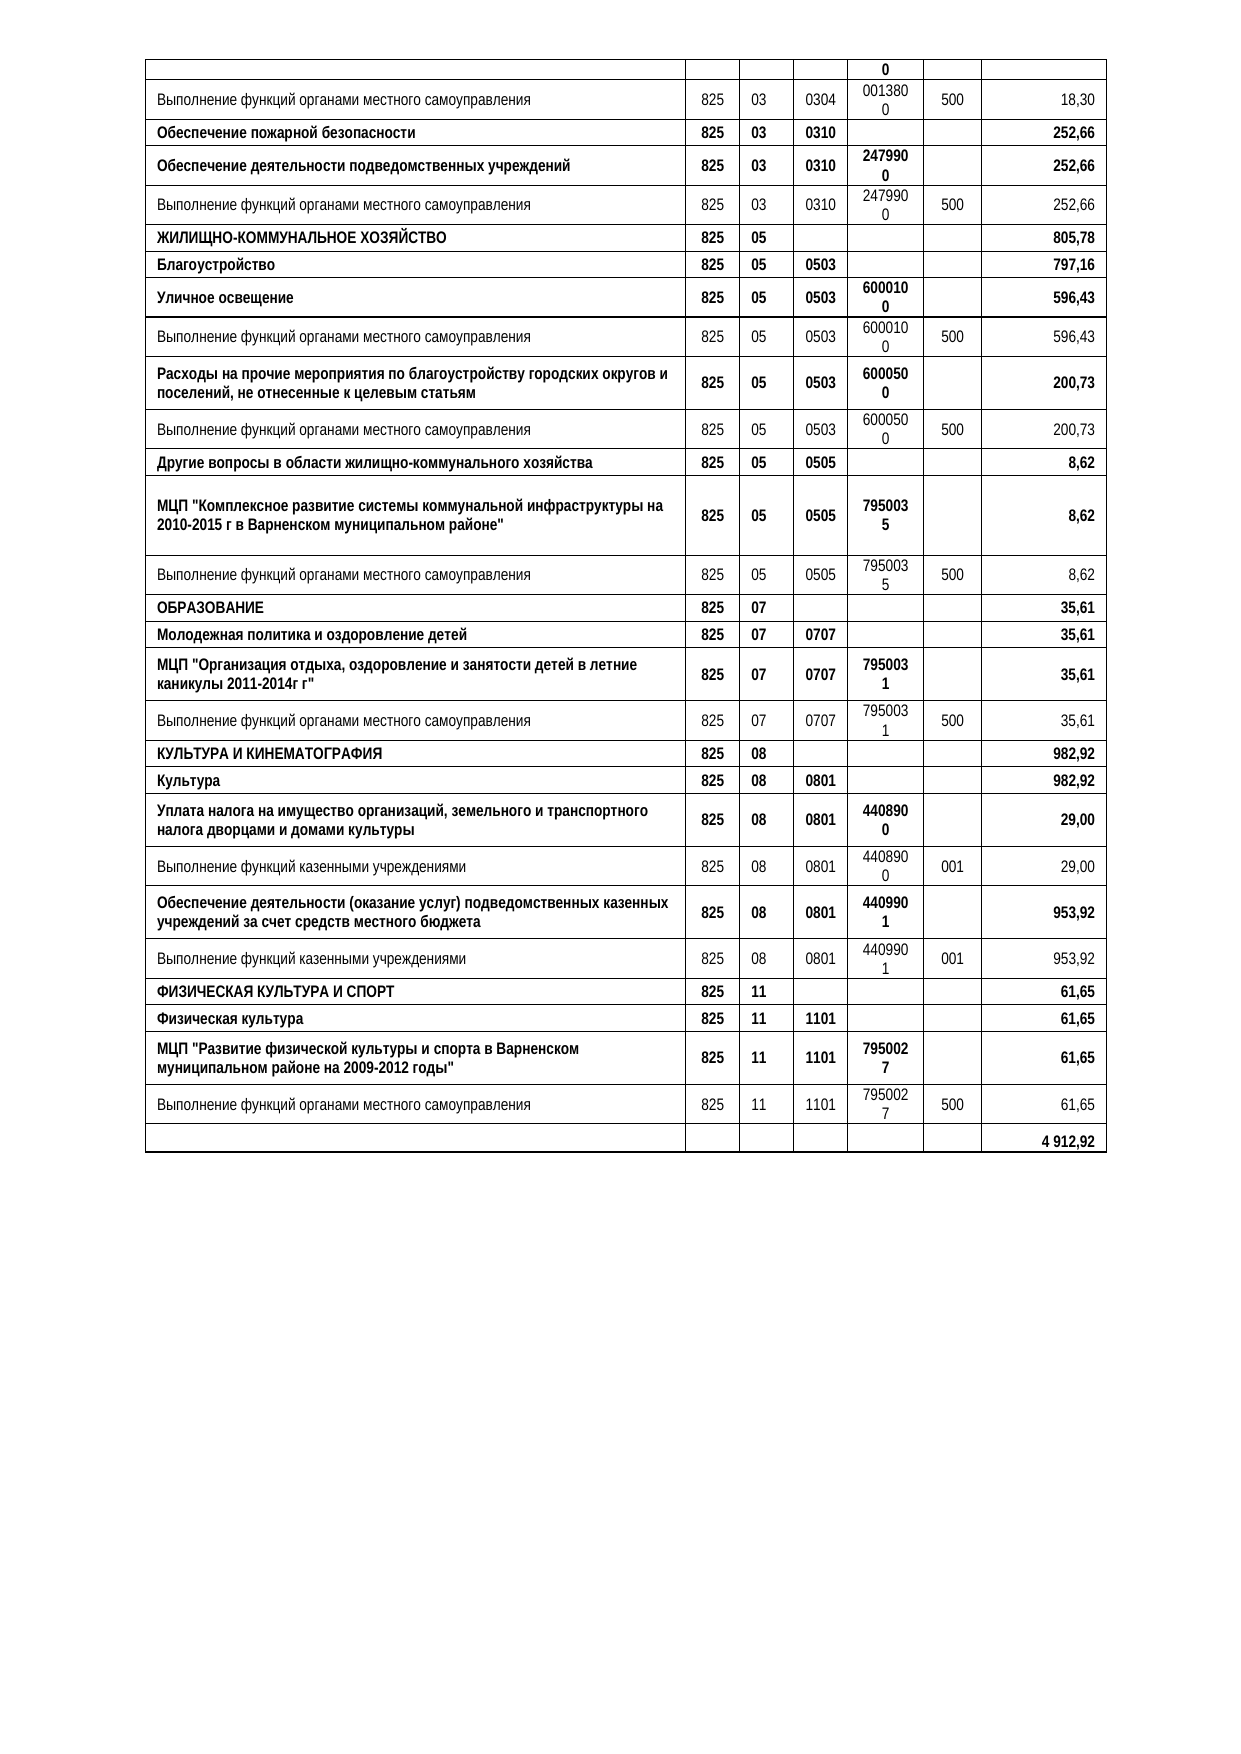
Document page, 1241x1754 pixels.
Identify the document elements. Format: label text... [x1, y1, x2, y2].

table_cell Выполнение функций органами местного самоуправления [146, 701, 685, 739]
table_cell 35,61 [982, 622, 1106, 647]
table_cell МЦП "Организация отдыха, оздоровление и занятости детей в летние каникулы 2011-2014г г" [146, 648, 685, 700]
table_cell 08 [740, 741, 793, 766]
table_cell 805,78 [982, 225, 1106, 251]
table_cell Физическая культура [146, 1005, 685, 1031]
table_cell [848, 622, 923, 647]
table_cell 252,66 [982, 186, 1106, 224]
table_cell [924, 60, 981, 79]
table_cell 825 [686, 357, 739, 409]
table_cell 0304 [794, 80, 847, 119]
table_cell [924, 278, 981, 316]
table_cell 982,92 [982, 767, 1106, 793]
table_cell 03 [740, 186, 793, 224]
table_cell Обеспечение деятельности подведомственных учреждений [146, 146, 685, 184]
table_cell 61,65 [982, 1032, 1106, 1084]
table_cell 07 [740, 595, 793, 621]
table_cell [146, 60, 685, 79]
table_cell 596,43 [982, 278, 1106, 316]
table_cell 0505 [794, 449, 847, 475]
table_cell [740, 1124, 793, 1151]
table_cell 825 [686, 318, 739, 356]
table_cell [924, 449, 981, 475]
table_cell 0310 [794, 120, 847, 145]
table_cell МЦП "Комплексное развитие системы коммунальной инфраструктуры на 2010-2015 г в Варненском муниципальном районе" [146, 476, 685, 554]
table_cell 825 [686, 595, 739, 621]
table_cell 0801 [794, 939, 847, 978]
table_cell [794, 225, 847, 251]
table_cell 500 [924, 1085, 981, 1123]
table_cell 825 [686, 556, 739, 594]
table_cell [924, 794, 981, 846]
table_cell 2479900 [848, 146, 923, 184]
table_cell 11 [740, 1032, 793, 1084]
table_cell [924, 741, 981, 766]
table_cell 982,92 [982, 741, 1106, 766]
table_cell [848, 979, 923, 1004]
table_cell 03 [740, 146, 793, 184]
table_cell 08 [740, 939, 793, 978]
table_cell 825 [686, 1005, 739, 1031]
table_cell 4408900 [848, 794, 923, 846]
table_cell [924, 622, 981, 647]
table_cell [924, 357, 981, 409]
table_cell Благоустройство [146, 252, 685, 277]
table_cell 35,61 [982, 701, 1106, 739]
table_cell 6000500 [848, 410, 923, 448]
table_cell ФИЗИЧЕСКАЯ КУЛЬТУРА И СПОРТ [146, 979, 685, 1004]
table_cell [848, 1124, 923, 1151]
table_cell 18,30 [982, 60, 1106, 79]
table_cell [924, 225, 981, 251]
table_cell [924, 1124, 981, 1151]
table_cell 825 [686, 60, 739, 79]
table_cell 29,00 [982, 847, 1106, 885]
table_cell 0707 [794, 622, 847, 647]
table_cell [924, 146, 981, 184]
table_cell [794, 595, 847, 621]
table_cell 8,62 [982, 556, 1106, 594]
table_cell 0013800 [848, 80, 923, 119]
table_cell 1101 [794, 1032, 847, 1084]
table_cell 200,73 [982, 410, 1106, 448]
table_cell 61,65 [982, 979, 1106, 1004]
table_cell 03 [740, 60, 793, 79]
table_cell 825 [686, 252, 739, 277]
table_cell 825 [686, 847, 739, 885]
table_cell 11 [740, 979, 793, 1004]
table_cell 825 [686, 622, 739, 647]
table_cell 05 [740, 318, 793, 356]
table_cell ОБРАЗОВАНИЕ [146, 595, 685, 621]
table_cell 7950027 [848, 1032, 923, 1084]
table_cell Другие вопросы в области жилищно-коммунального хозяйства [146, 449, 685, 475]
table_cell 0503 [794, 278, 847, 316]
table_cell 35,61 [982, 595, 1106, 621]
table_cell 825 [686, 225, 739, 251]
table_cell [794, 1124, 847, 1151]
table_cell 03 [740, 80, 793, 119]
table_cell 0304 [794, 60, 847, 79]
table_cell Обеспечение деятельности (оказание услуг) подведомственных казенных учреждений за счет средств местного бюджета [146, 886, 685, 938]
table_cell 0707 [794, 701, 847, 739]
table_cell 08 [740, 847, 793, 885]
table_cell 07 [740, 622, 793, 647]
table_cell [924, 476, 981, 554]
table_cell 825 [686, 449, 739, 475]
table_cell [924, 767, 981, 793]
table_cell Расходы на прочие мероприятия по благоустройству городских округов и поселений, не отнесенные к целевым статьям [146, 357, 685, 409]
table_cell 05 [740, 410, 793, 448]
table_cell 825 [686, 186, 739, 224]
table_cell 11 [740, 1085, 793, 1123]
table_cell 03 [740, 120, 793, 145]
table_cell 05 [740, 476, 793, 554]
table_cell 797,16 [982, 252, 1106, 277]
table_cell 35,61 [982, 648, 1106, 700]
table_cell 29,00 [982, 794, 1106, 846]
table_cell 825 [686, 120, 739, 145]
table_cell Выполнение функций органами местного самоуправления [146, 410, 685, 448]
table_cell [924, 1032, 981, 1084]
table_cell 825 [686, 767, 739, 793]
table_cell 6000100 [848, 318, 923, 356]
table_cell Выполнение функций казенными учреждениями [146, 939, 685, 978]
table_cell 18,30 [982, 80, 1106, 119]
table_cell 0013800 [848, 60, 923, 79]
table_cell Культура [146, 767, 685, 793]
table_cell 8,62 [982, 449, 1106, 475]
table_cell [146, 1124, 685, 1151]
table_cell Уличное освещение [146, 278, 685, 316]
table_cell 11 [740, 1005, 793, 1031]
table_cell [794, 741, 847, 766]
table_cell [924, 648, 981, 700]
table_cell 0310 [794, 186, 847, 224]
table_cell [146, 186, 685, 224]
table_cell 0801 [794, 847, 847, 885]
table_cell 825 [686, 1085, 739, 1123]
table_cell 0310 [794, 146, 847, 184]
table_cell 08 [740, 886, 793, 938]
table_cell 825 [686, 794, 739, 846]
table_cell 0801 [794, 767, 847, 793]
table_cell 825 [686, 886, 739, 938]
table_cell 61,65 [982, 1085, 1106, 1123]
table_cell 953,92 [982, 939, 1106, 978]
table_cell 0801 [794, 886, 847, 938]
table_cell Обеспечение пожарной безопасности [146, 120, 685, 145]
table_cell 7950035 [848, 556, 923, 594]
table_cell [848, 252, 923, 277]
table_cell 252,66 [982, 120, 1106, 145]
table_cell 0503 [794, 252, 847, 277]
table_cell 4 912,92 [982, 1124, 1106, 1151]
table_cell 2479900 [848, 186, 923, 224]
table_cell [146, 80, 685, 119]
table_cell 200,73 [982, 357, 1106, 409]
table_cell Выполнение функций органами местного самоуправления [146, 556, 685, 594]
table_cell [848, 741, 923, 766]
table_cell [924, 886, 981, 938]
table_cell 500 [924, 318, 981, 356]
table_cell [924, 979, 981, 1004]
table_cell 001 [924, 847, 981, 885]
table_cell Выполнение функций казенными учреждениями [146, 847, 685, 885]
table_cell 05 [740, 225, 793, 251]
table_cell 7950035 [848, 476, 923, 554]
table_cell КУЛЬТУРА И КИНЕМАТОГРАФИЯ [146, 741, 685, 766]
table_cell [924, 252, 981, 277]
table_cell 61,65 [982, 1005, 1106, 1031]
table_cell [848, 225, 923, 251]
table_cell 825 [686, 410, 739, 448]
table_cell 0503 [794, 318, 847, 356]
table_cell 825 [686, 648, 739, 700]
table_cell 825 [686, 979, 739, 1004]
table_cell [848, 767, 923, 793]
table_cell 825 [686, 1032, 739, 1084]
table_cell 596,43 [982, 318, 1106, 356]
table_cell 825 [686, 278, 739, 316]
table_cell 7950027 [848, 1085, 923, 1123]
table_cell 500 [924, 556, 981, 594]
table_cell [686, 1124, 739, 1151]
table_cell Выполнение функций органами местного самоуправления [146, 318, 685, 356]
table_cell 825 [686, 146, 739, 184]
table_cell [848, 120, 923, 145]
table_cell 05 [740, 357, 793, 409]
table_cell 500 [924, 410, 981, 448]
table_cell 825 [686, 476, 739, 554]
table_cell 0503 [794, 410, 847, 448]
table_cell 7950031 [848, 648, 923, 700]
table_cell [924, 120, 981, 145]
table_cell 825 [686, 701, 739, 739]
table_cell 4409901 [848, 939, 923, 978]
table_cell 0505 [794, 476, 847, 554]
table_cell ЖИЛИЩНО-КОММУНАЛЬНОЕ ХОЗЯЙСТВО [146, 225, 685, 251]
table_cell 7950031 [848, 701, 923, 739]
table_cell 0503 [794, 357, 847, 409]
table_cell 1101 [794, 1005, 847, 1031]
table_cell 001 [924, 939, 981, 978]
table_cell 1101 [794, 1085, 847, 1123]
table_cell 07 [740, 648, 793, 700]
table_cell 4409901 [848, 886, 923, 938]
table_cell 8,62 [982, 476, 1106, 554]
table_cell 500 [924, 701, 981, 739]
table_cell 500 [924, 80, 981, 119]
table_cell 825 [686, 741, 739, 766]
table_cell МЦП "Развитие физической культуры и спорта в Варненском муниципальном районе на 2009-2012 годы" [146, 1032, 685, 1084]
table_cell 05 [740, 556, 793, 594]
table_cell [848, 1005, 923, 1031]
table_cell 6000100 [848, 278, 923, 316]
table_cell Молодежная политика и оздоровление детей [146, 622, 685, 647]
table_cell 05 [740, 252, 793, 277]
table_cell 08 [740, 794, 793, 846]
table_cell 825 [686, 939, 739, 978]
table_cell 05 [740, 278, 793, 316]
table_cell 500 [924, 186, 981, 224]
table_cell 08 [740, 767, 793, 793]
table_cell 252,66 [982, 146, 1106, 184]
table_cell [848, 595, 923, 621]
table_cell 953,92 [982, 886, 1106, 938]
table_cell 4408900 [848, 847, 923, 885]
table_cell 6000500 [848, 357, 923, 409]
table_cell 825 [686, 80, 739, 119]
table_cell 0505 [794, 556, 847, 594]
table_cell Уплата налога на имущество организаций, земельного и транспортного налога дворцами и домами культуры [146, 794, 685, 846]
table_cell 0801 [794, 794, 847, 846]
table_cell [794, 979, 847, 1004]
table_cell 05 [740, 449, 793, 475]
table_cell 07 [740, 701, 793, 739]
table_cell [924, 1005, 981, 1031]
table_cell [848, 449, 923, 475]
table_cell 0707 [794, 648, 847, 700]
table_cell [924, 595, 981, 621]
table_cell Выполнение функций органами местного самоуправления [146, 1085, 685, 1123]
